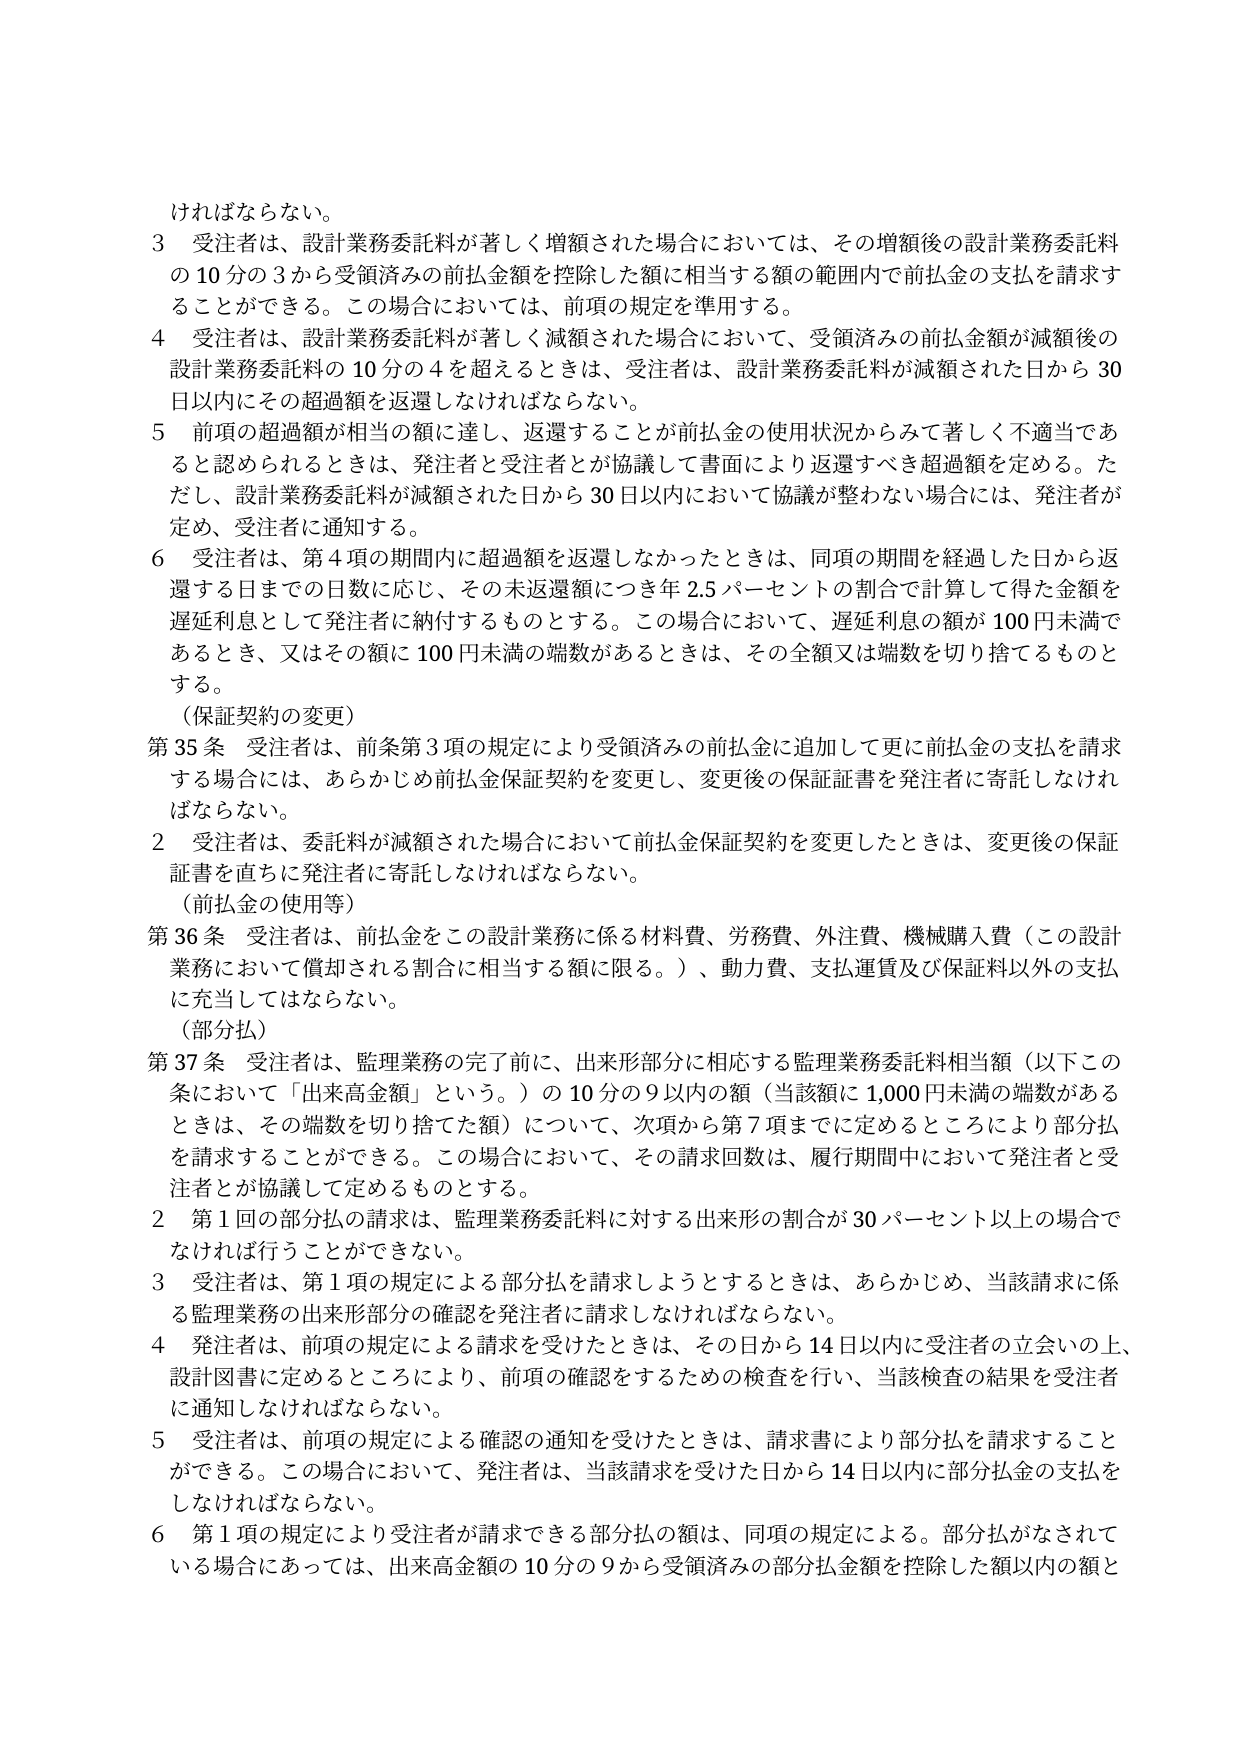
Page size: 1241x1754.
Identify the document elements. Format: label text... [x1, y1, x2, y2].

text ５ 前項の超過額が相当の額に達し、返還することが前払金の使用状況からみて著しく不適当であると認められるときは、発注者と受注者とが協議して書面により返還すべき超過額を定める。ただし、設計業務委託料が減額された日から30日以内において協議が整わない場合には、発注者が定め、受注者に通知する。 [148, 415, 1122, 541]
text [148, 1517, 1122, 1581]
text （保証契約の変更） [171, 699, 1122, 730]
text ３ 受注者は、第１項の規定による部分払を請求しようとするときは、あらかじめ、当該請求に係る監理業務の出来形部分の確認を発注者に請求しなければならない。 [148, 1266, 1122, 1328]
text ２ 第１回の部分払の請求は、監理業務委託料に対する出来形の割合が30パーセント以上の場合でなければ行うことができない。 [148, 1203, 1122, 1266]
text ２ 受注者は、委託料が減額された場合において前払金保証契約を変更したときは、変更後の保証証書を直ちに発注者に寄託しなければならない。 [148, 825, 1122, 888]
text ４ 発注者は、前項の規定による請求を受けたときは、その日から14日以内に受注者の立会いの上、設計図書に定めるところにより、前項の確認をするための検査を行い、当該検査の結果を受注者に通知しなければならない。 [148, 1328, 1122, 1423]
text 第36条 受注者は、前払金をこの設計業務に係る材料費、労務費、外注費、機械購入費（この設計業務において償却される割合に相当する額に限る。）、動力費、支払運賃及び保証料以外の支払に充当してはならない。 [148, 919, 1122, 1014]
text 第37条 受注者は、監理業務の完了前に、出来形部分に相応する監理業務委託料相当額（以下この条において「出来高金額」という。）の10分の９以内の額（当該額に1,000円未満の端数があるときは、その端数を切り捨てた額）について、次項から第７項までに定めるところにより部分払を請求することができる。この場合において、その請求回数は、履行期間中において発注者と受注者とが協議して定めるものとする。 [148, 1045, 1122, 1203]
text ６ 受注者は、第４項の期間内に超過額を返還しなかったときは、同項の期間を経過した日から返還する日までの日数に応じ、その未返還額につき年2.5パーセントの割合で計算して得た金額を遅延利息として発注者に納付するものとする。この場合において、遅延利息の額が100円未満であるとき、又はその額に100円未満の端数があるときは、その全額又は端数を切り捨てるものとする。 [148, 541, 1122, 699]
text （前払金の使用等） [171, 888, 1122, 919]
text （部分払） [148, 1014, 1122, 1045]
text ５ 受注者は、前項の規定による確認の通知を受けたときは、請求書により部分払を請求することができる。この場合において、発注者は、当該請求を受けた日から14日以内に部分払金の支払をしなければならない。 [148, 1423, 1122, 1517]
text ３ 受注者は、設計業務委託料が著しく増額された場合においては、その増額後の設計業務委託料の10分の３から受領済みの前払金額を控除した額に相当する額の範囲内で前払金の支払を請求することができる。この場合においては、前項の規定を準用する。 [148, 226, 1122, 321]
text ４ 受注者は、設計業務委託料が著しく減額された場合において、受領済みの前払金額が減額後の設計業務委託料の10分の４を超えるときは、受注者は、設計業務委託料が減額された日から30日以内にその超過額を返還しなければならない。 [148, 321, 1122, 415]
text 第35条 受注者は、前条第３項の規定により受領済みの前払金に追加して更に前払金の支払を請求する場合には、あらかじめ前払金保証契約を変更し、変更後の保証証書を発注者に寄託しなければならない。 [148, 730, 1122, 825]
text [148, 195, 1122, 226]
